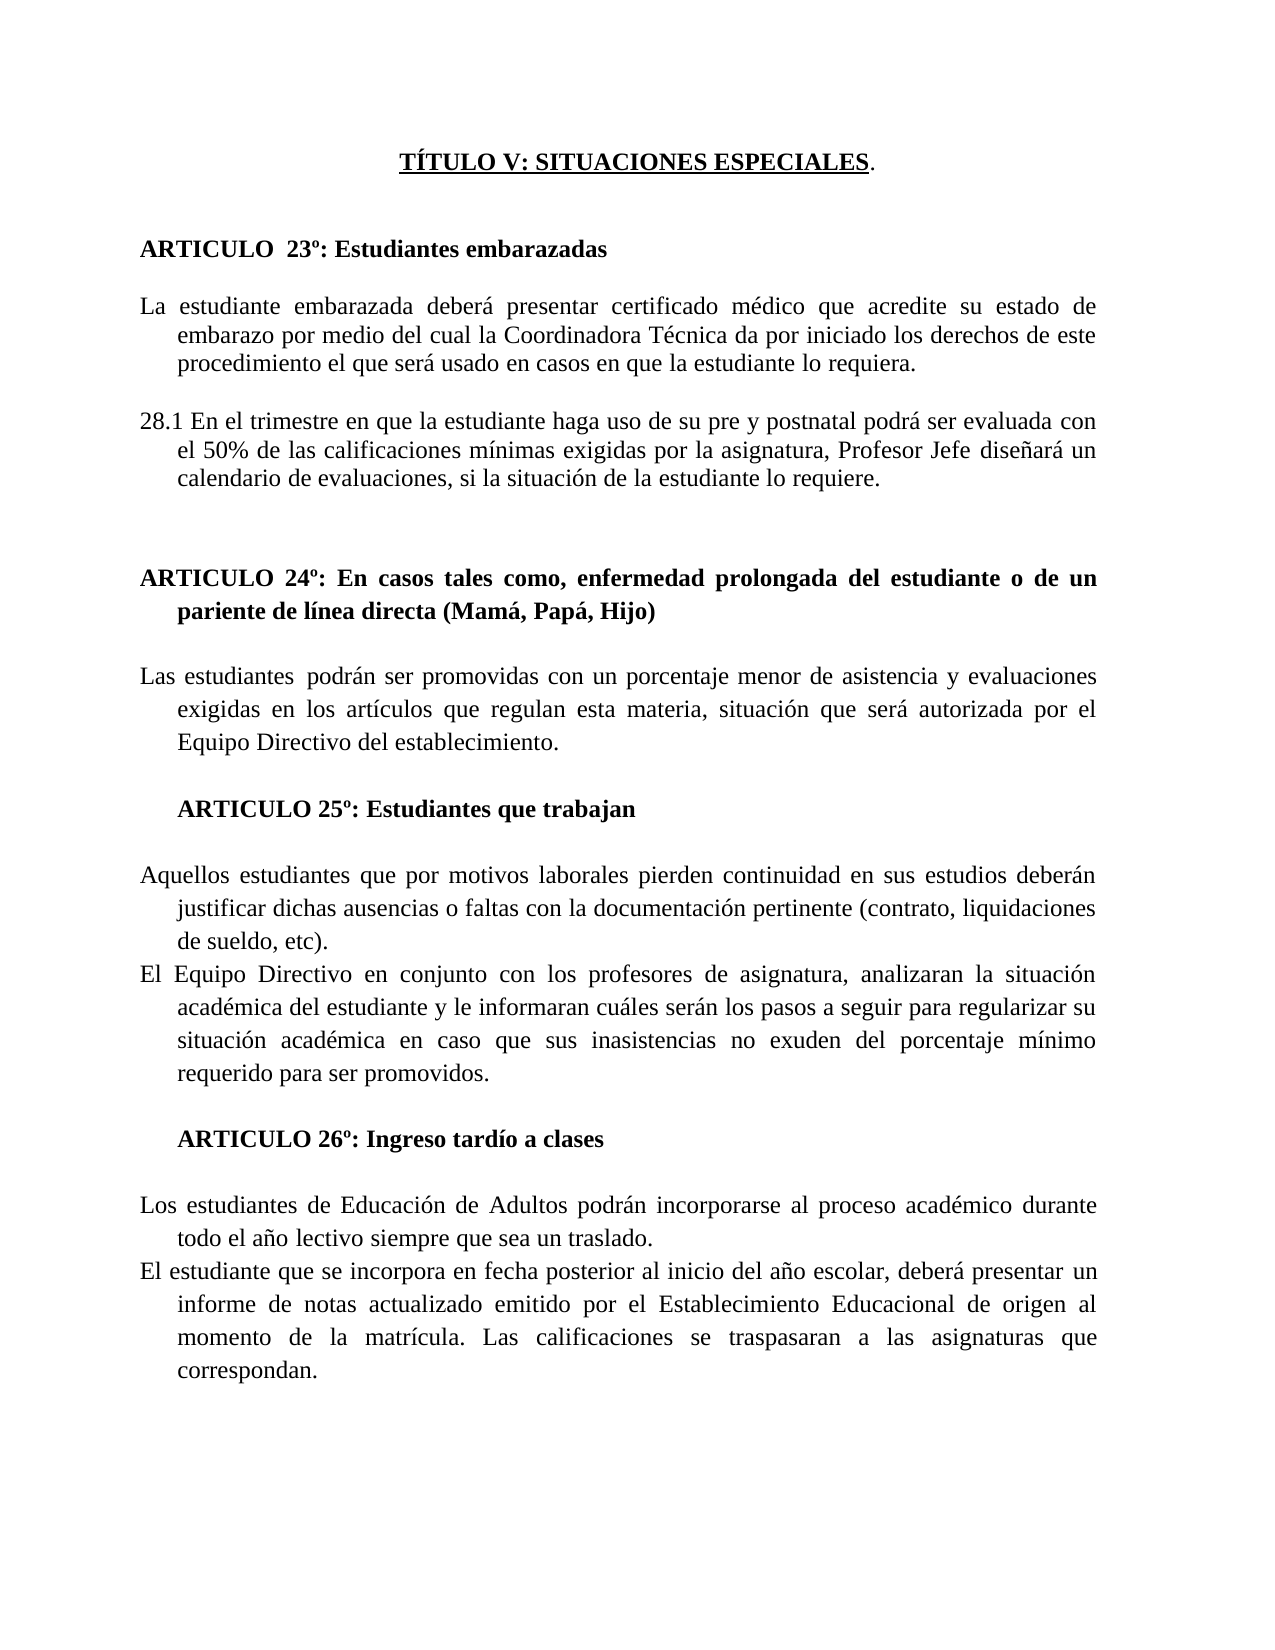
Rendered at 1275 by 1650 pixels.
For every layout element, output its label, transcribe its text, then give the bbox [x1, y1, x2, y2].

subtitle ARTICULO 25º: Estudiantes que trabajan [177, 794, 1110, 823]
text ARTICULO 23º: Estudiantes embarazadas [139, 234, 1110, 263]
subtitle ARTICULO 24º: En casos tales como, enfermedad prolongada del estudiante o de un pariente de línea directa (Mamá, Papá, Hijo) [139, 563, 1098, 624]
text El estudiante que se incorpora en fecha posterior al inicio del año escolar, deberá presentar un informe de notas actualizado emitido por el Establecimiento Educacional de origen al momento de la matrícula. Las calificaciones se traspasaran a las asignaturas que correspondan. [139, 1256, 1098, 1384]
text Aquellos estudiantes que por motivos laborales pierden continuidad en sus estudios deberán justificar dichas ausencias o faltas con la documentación pertinente (contrato, liquidaciones de sueldo, etc). [139, 860, 1097, 954]
text Las estudiantes podrán ser promovidas con un porcentaje menor de asistencia y evaluaciones exigidas en los artículos que regulan esta materia, situación que será autorizada por el Equipo Directivo del establecimiento. [139, 661, 1098, 756]
text La estudiante embarazada deberá presentar certificado médico que acredite su estado de embarazo por medio del cual la Coordinadora Técnica da por iniciado los derechos de este procedimiento el que será usado en casos en que la estudiante lo requiera. [139, 291, 1098, 377]
text El Equipo Directivo en conjunto con los profesores de asignatura, analizaran la situación académica del estudiante y le informaran cuáles serán los pasos a seguir para regularizar su situación académica en caso que sus inasistencias no exuden del porcentaje mínimo requerido para ser promovidos. [139, 959, 1097, 1087]
text 28.1 En el trimestre en que la estudiante haga uso de su pre y postnatal podrá ser evaluada con el 50% de las calificaciones mínimas exigidas por la asignatura, Profesor Jefe diseñará un calendario de evaluaciones, si la situación de la estudiante lo requiere. [139, 406, 1096, 492]
subtitle ARTICULO 26º: Ingreso tardío a clases [177, 1124, 1110, 1153]
subtitle TÍTULO V: SITUACIONES ESPECIALES. [214, 147, 1060, 175]
text Los estudiantes de Educación de Adultos podrán incorporarse al proceso académico durante todo el año lectivo siempre que sea un traslado. [139, 1190, 1097, 1252]
